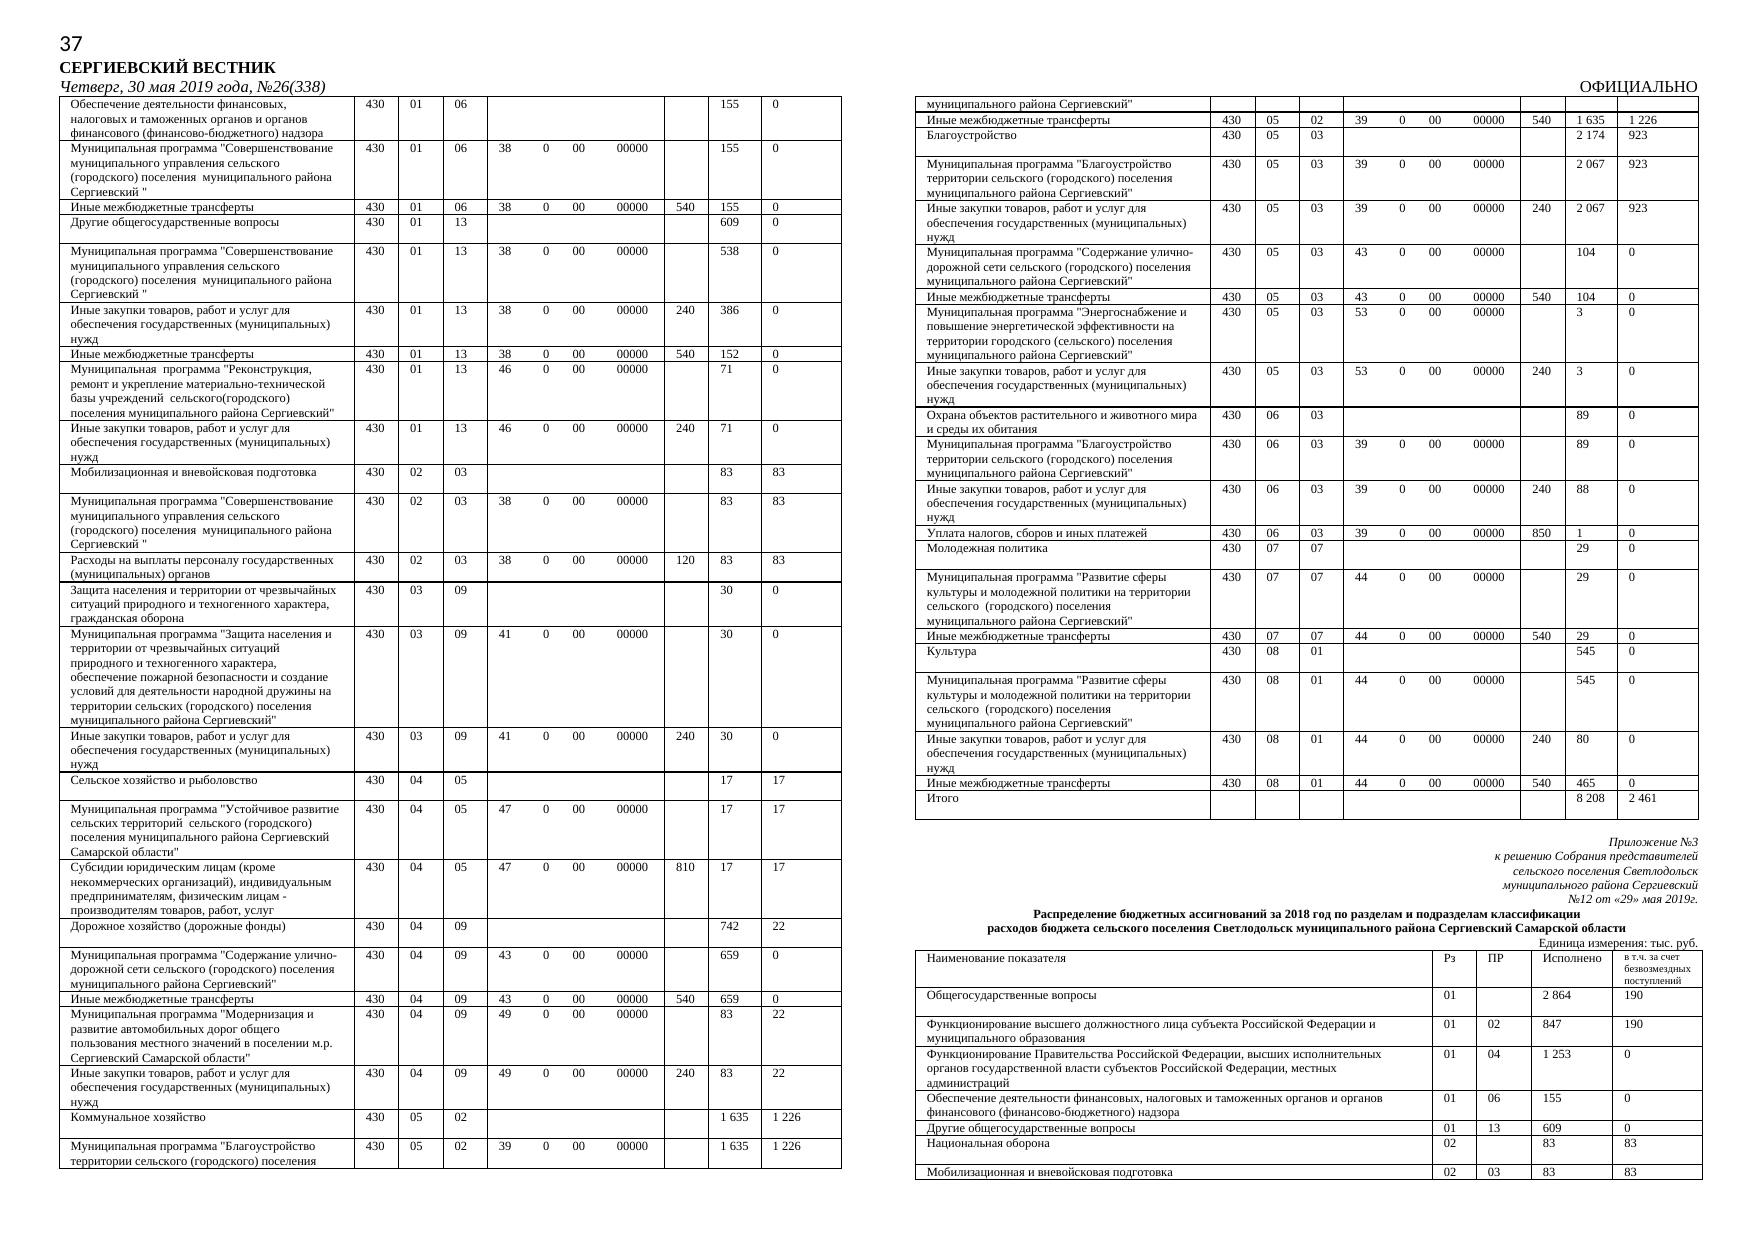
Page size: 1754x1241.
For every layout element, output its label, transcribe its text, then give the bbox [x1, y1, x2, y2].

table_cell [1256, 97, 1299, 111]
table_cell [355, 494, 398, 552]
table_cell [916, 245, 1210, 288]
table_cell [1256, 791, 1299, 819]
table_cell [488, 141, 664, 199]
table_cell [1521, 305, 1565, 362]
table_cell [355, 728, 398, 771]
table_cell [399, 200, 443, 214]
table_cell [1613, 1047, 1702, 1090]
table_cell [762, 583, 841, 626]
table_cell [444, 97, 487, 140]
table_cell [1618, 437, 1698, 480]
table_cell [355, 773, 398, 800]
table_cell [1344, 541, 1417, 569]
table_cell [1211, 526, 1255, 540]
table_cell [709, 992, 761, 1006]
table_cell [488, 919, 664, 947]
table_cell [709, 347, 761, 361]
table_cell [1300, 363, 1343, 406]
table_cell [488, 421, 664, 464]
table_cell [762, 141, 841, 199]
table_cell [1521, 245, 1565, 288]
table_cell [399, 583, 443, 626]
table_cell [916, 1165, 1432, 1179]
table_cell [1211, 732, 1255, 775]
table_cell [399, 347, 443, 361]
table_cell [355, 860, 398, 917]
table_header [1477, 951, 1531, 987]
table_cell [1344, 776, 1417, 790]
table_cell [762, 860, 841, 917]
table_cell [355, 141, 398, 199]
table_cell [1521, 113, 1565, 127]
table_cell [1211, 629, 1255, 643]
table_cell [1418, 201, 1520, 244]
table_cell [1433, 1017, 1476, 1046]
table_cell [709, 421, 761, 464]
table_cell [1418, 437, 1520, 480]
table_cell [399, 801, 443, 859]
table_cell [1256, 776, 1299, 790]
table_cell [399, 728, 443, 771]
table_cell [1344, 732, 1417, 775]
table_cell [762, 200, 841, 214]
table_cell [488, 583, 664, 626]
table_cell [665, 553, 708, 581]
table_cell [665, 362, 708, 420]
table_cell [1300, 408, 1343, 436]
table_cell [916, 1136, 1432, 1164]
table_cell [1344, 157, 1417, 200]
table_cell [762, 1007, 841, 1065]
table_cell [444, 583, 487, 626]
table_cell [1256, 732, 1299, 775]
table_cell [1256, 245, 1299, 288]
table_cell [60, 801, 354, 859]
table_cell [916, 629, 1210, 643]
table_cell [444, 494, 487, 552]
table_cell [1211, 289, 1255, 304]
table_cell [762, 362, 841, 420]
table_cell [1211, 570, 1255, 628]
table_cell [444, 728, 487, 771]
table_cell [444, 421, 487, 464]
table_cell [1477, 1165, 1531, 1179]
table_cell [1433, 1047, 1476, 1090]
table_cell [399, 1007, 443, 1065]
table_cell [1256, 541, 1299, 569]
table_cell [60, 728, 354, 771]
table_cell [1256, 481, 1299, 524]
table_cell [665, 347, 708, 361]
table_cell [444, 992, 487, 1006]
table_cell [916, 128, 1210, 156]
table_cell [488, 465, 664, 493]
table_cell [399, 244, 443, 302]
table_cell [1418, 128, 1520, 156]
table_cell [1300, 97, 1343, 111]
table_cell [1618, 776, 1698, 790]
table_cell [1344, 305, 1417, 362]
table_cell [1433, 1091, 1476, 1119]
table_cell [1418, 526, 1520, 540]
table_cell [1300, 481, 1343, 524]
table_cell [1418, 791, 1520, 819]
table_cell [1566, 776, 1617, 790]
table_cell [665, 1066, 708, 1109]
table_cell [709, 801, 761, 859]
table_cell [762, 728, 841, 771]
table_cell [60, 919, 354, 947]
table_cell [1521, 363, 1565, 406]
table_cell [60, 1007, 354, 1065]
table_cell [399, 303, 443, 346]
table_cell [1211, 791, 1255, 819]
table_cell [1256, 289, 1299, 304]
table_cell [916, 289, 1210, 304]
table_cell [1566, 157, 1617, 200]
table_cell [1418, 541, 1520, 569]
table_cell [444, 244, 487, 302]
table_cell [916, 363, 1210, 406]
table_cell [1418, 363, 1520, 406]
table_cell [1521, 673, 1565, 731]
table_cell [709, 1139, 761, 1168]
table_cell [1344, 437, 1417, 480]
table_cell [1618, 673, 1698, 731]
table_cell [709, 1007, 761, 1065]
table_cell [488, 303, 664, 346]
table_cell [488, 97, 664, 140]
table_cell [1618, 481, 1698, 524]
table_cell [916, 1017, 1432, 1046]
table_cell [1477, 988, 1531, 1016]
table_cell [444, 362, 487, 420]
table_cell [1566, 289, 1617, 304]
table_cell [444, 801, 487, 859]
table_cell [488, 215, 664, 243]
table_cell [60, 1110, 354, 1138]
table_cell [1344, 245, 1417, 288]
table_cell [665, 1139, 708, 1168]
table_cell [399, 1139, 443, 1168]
text к решению Собрания представителей [915, 849, 1698, 863]
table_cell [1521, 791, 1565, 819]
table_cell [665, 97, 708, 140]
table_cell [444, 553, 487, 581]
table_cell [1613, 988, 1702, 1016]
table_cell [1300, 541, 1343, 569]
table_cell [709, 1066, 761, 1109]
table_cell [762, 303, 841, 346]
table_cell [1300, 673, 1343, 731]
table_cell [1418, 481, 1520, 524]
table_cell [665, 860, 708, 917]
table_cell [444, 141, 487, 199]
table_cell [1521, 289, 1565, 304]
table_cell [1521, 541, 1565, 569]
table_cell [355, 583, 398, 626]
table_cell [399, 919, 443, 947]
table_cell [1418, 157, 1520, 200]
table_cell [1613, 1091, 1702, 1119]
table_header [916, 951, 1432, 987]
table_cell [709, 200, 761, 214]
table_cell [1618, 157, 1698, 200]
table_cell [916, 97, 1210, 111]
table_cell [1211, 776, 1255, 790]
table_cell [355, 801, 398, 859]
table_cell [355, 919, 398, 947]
text Распределение бюджетных ассигнований за 2018 год по разделам и подразделам классификации [915, 907, 1698, 921]
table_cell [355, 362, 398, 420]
text сельского поселения Светлодольск [915, 863, 1698, 878]
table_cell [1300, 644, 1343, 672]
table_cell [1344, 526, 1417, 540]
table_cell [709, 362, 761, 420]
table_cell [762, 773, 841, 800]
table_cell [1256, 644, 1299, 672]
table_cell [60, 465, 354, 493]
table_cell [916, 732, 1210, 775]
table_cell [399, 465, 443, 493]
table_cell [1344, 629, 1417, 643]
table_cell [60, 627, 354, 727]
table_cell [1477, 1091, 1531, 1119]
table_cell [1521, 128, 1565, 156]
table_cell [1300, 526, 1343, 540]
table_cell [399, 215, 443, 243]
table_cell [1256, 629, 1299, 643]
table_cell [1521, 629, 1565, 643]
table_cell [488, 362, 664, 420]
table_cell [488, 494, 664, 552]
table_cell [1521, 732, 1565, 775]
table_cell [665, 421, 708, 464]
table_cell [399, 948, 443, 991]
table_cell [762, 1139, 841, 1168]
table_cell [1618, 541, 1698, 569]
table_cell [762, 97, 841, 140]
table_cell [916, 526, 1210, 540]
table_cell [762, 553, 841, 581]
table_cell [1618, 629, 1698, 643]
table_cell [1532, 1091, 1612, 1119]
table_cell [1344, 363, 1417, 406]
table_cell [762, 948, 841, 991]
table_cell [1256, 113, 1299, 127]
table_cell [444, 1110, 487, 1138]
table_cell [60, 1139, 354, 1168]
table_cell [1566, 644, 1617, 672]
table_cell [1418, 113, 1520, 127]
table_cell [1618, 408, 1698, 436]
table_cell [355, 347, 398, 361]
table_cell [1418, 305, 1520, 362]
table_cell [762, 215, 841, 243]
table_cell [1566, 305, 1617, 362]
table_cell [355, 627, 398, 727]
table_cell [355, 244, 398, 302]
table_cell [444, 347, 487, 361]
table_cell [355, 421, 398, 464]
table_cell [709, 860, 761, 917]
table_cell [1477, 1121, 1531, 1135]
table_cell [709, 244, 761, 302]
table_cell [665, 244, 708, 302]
text Приложение №3 [915, 835, 1698, 849]
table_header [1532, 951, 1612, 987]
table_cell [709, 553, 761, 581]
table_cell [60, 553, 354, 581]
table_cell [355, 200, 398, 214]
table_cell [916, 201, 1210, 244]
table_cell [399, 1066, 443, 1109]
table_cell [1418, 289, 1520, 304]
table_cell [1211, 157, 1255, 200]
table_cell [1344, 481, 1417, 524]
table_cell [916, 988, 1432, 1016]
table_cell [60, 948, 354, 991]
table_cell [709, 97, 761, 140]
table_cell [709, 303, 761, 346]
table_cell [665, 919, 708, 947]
text №12 от «29» мая 2019г. [915, 892, 1698, 907]
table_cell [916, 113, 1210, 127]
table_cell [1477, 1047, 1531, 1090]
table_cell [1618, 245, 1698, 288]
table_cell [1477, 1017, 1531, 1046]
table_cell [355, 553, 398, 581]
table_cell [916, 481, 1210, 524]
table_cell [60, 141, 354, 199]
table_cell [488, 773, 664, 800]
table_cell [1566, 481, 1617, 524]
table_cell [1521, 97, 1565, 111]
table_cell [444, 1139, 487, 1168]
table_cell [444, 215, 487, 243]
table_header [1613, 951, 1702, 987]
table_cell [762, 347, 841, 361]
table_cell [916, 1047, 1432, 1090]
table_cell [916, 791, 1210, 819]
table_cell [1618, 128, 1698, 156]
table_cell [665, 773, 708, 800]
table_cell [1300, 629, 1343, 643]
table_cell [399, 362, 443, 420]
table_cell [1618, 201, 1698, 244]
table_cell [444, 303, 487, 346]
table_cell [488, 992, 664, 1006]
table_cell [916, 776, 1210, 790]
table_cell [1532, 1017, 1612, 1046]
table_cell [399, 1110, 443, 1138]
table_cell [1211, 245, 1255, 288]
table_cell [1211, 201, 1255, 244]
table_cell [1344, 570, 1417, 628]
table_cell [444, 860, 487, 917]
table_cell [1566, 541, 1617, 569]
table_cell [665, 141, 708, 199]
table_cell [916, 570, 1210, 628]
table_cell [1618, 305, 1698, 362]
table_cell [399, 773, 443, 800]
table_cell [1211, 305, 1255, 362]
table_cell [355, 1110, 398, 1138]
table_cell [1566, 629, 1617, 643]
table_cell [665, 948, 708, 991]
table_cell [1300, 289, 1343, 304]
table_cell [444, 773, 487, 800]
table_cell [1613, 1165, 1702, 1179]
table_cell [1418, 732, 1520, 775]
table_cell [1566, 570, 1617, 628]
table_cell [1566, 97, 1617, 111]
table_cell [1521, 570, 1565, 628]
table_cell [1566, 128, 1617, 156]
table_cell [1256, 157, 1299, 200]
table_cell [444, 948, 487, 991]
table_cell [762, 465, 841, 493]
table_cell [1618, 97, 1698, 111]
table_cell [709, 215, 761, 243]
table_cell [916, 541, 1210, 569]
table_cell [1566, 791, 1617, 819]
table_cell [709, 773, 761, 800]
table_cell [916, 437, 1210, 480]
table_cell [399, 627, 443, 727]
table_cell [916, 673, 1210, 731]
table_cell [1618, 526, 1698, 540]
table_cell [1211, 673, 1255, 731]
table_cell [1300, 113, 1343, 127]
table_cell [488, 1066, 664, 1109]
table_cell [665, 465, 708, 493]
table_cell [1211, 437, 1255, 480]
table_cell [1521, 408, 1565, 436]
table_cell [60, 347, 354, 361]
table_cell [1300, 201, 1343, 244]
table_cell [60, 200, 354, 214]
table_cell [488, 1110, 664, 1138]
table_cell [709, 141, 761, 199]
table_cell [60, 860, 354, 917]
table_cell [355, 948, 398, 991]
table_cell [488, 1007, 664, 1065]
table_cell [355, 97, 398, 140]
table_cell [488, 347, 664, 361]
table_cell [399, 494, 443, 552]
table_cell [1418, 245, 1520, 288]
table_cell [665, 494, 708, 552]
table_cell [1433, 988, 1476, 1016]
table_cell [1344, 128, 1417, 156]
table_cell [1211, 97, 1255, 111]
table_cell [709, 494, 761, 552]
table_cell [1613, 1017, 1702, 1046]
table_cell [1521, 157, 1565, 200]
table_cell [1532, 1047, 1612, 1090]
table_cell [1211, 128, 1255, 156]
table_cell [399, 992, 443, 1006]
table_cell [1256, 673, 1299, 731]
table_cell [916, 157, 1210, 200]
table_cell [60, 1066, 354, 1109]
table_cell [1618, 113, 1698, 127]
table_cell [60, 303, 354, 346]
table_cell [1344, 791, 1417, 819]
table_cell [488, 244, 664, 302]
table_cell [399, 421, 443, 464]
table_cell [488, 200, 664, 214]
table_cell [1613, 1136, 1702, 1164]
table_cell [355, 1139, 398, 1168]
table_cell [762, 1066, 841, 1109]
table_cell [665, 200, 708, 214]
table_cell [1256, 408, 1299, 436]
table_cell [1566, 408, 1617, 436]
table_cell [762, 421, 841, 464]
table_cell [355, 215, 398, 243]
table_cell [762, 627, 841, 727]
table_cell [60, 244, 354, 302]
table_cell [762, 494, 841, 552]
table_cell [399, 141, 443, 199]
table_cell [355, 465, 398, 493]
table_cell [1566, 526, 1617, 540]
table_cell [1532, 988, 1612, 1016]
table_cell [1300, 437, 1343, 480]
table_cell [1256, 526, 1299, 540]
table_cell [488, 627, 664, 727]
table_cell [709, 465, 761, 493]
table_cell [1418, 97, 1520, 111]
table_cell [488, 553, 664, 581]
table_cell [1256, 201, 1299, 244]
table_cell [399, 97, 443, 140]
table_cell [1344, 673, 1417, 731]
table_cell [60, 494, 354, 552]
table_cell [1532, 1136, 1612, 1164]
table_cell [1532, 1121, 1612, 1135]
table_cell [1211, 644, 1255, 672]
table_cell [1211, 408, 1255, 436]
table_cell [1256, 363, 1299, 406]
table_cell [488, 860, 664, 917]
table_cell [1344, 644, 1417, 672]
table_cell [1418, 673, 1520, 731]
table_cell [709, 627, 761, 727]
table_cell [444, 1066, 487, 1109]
text Единица измерения: тыс. руб. [915, 935, 1698, 950]
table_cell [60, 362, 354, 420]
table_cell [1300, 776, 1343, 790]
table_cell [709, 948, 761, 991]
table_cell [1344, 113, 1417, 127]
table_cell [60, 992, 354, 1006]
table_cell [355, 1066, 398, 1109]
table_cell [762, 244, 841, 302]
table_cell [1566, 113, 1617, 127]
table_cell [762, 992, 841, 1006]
text расходов бюджета сельского поселения Светлодольск муниципального района Сергиевский Самарской области [915, 921, 1698, 935]
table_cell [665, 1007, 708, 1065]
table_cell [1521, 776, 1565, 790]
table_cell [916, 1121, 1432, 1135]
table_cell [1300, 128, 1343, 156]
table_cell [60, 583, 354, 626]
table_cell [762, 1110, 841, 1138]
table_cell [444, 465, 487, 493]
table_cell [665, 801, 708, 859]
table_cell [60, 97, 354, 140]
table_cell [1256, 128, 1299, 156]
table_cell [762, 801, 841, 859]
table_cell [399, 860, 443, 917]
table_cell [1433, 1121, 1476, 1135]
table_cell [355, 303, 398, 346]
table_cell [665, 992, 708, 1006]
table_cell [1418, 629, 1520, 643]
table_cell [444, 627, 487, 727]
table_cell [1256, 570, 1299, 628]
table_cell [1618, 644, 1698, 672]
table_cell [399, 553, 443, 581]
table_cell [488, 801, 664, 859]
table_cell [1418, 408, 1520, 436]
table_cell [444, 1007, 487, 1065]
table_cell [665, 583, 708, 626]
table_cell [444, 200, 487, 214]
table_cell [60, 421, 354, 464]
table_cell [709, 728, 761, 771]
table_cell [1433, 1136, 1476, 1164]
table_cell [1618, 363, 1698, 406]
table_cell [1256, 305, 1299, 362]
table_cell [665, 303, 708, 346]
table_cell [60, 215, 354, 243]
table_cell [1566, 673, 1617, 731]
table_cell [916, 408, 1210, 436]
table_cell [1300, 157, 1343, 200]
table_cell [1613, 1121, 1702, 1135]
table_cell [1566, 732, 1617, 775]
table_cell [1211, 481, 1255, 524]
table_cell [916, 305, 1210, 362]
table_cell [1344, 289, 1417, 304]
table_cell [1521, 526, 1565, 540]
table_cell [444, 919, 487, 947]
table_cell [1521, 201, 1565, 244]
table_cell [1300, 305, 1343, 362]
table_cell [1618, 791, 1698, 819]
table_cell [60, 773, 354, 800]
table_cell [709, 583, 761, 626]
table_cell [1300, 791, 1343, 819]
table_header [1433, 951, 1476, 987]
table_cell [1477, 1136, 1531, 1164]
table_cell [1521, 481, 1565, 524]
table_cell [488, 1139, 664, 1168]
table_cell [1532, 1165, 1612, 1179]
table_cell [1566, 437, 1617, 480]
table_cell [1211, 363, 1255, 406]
text муниципального района Сергиевский [915, 878, 1698, 892]
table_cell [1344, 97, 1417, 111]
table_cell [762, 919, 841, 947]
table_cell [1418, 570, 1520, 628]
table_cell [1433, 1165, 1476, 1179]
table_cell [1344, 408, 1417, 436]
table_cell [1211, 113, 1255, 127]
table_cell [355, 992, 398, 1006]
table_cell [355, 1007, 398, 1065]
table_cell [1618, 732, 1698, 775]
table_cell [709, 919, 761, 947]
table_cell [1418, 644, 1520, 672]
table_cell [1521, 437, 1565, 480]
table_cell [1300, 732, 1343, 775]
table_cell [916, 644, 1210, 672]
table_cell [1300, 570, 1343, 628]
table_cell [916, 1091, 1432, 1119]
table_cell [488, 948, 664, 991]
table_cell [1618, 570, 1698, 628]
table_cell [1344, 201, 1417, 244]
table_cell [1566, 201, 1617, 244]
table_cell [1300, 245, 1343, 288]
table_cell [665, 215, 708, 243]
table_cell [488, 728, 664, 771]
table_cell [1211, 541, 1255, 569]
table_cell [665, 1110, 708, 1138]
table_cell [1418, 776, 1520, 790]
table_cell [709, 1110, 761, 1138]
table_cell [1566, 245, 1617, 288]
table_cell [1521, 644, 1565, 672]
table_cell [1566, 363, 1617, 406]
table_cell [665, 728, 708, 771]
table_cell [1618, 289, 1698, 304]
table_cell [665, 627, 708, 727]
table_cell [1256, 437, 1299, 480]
